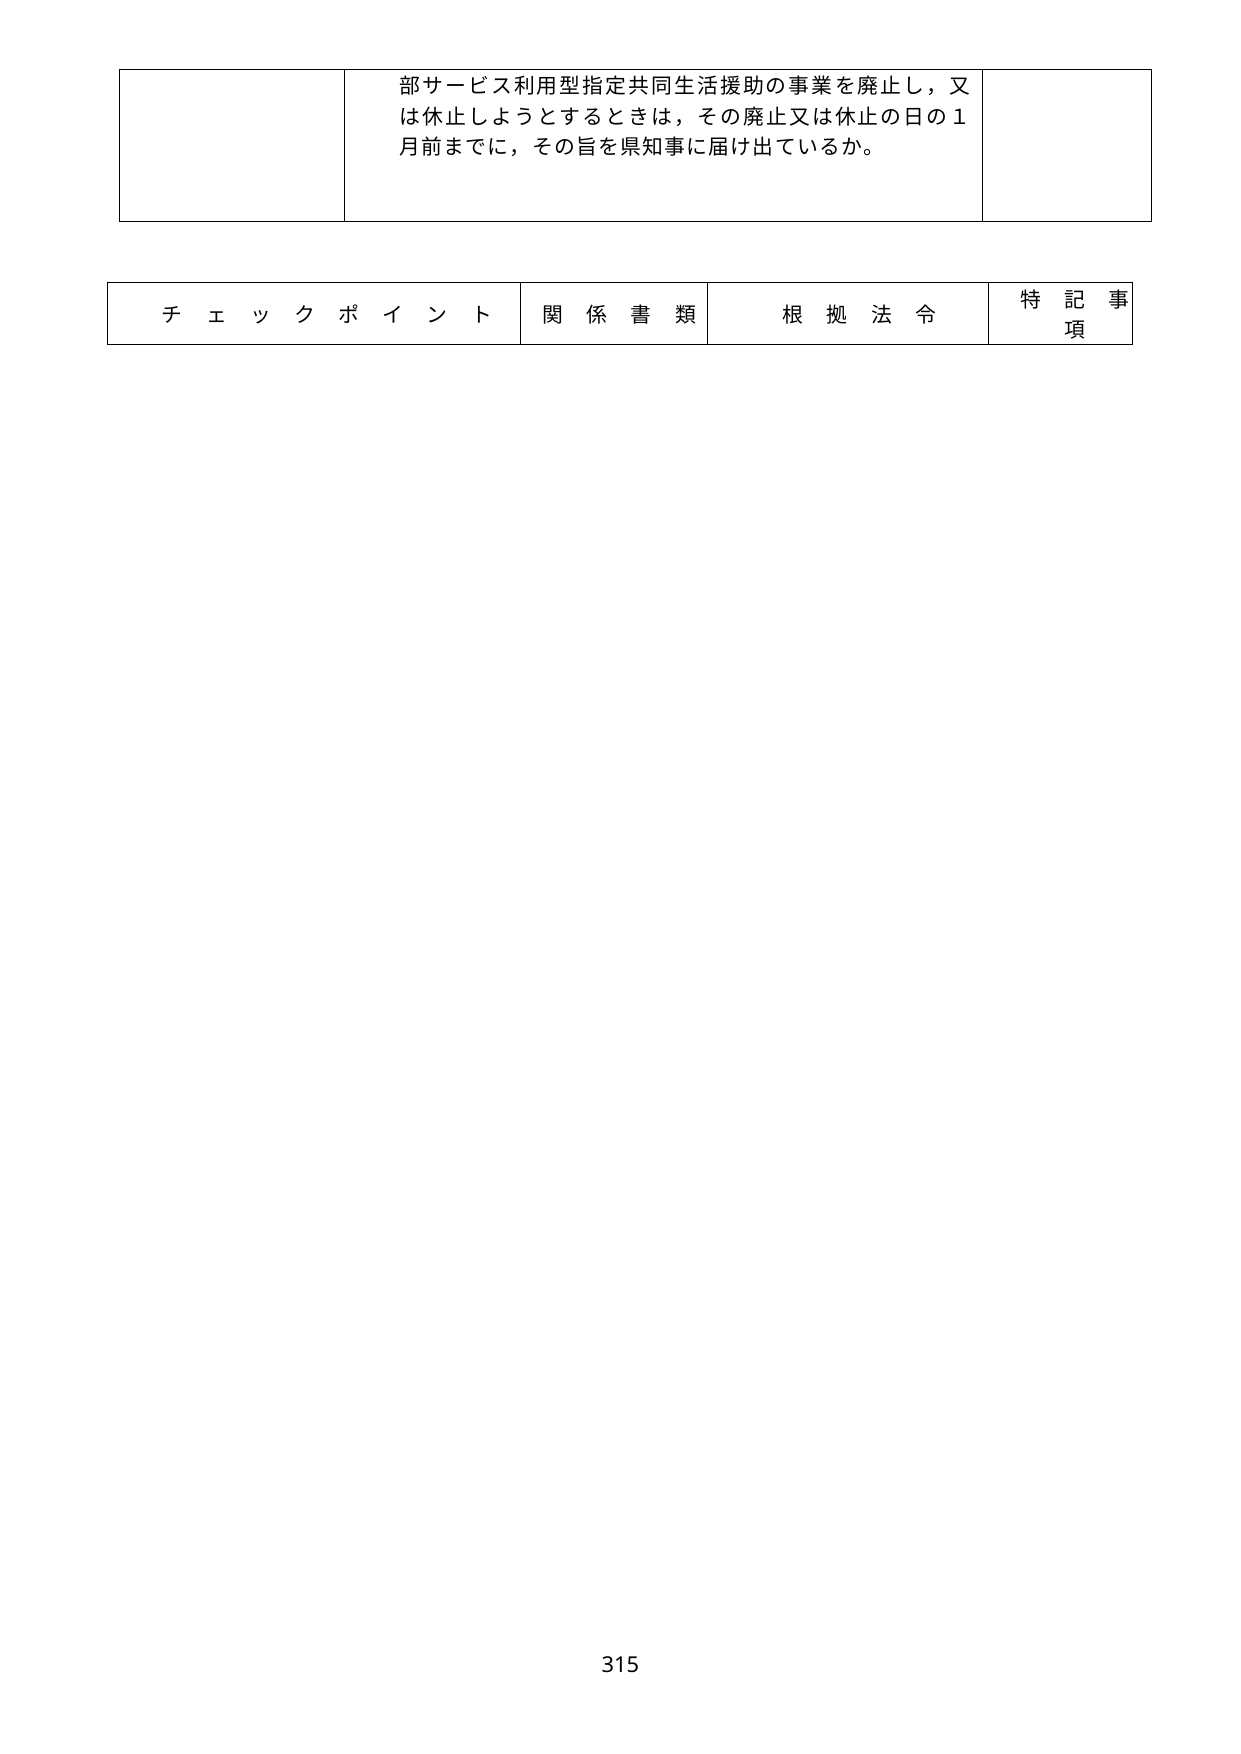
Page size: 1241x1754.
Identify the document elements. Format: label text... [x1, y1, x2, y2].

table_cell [345, 70, 982, 221]
table_header チ ェ ッ ク ポ イ ン ト [108, 283, 520, 344]
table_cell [120, 70, 344, 221]
table_header 特 記 事 項 [989, 283, 1132, 344]
table_header 根 拠 法 令 [708, 283, 988, 344]
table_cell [983, 70, 1151, 221]
table_header 関 係 書 類 [521, 283, 707, 344]
